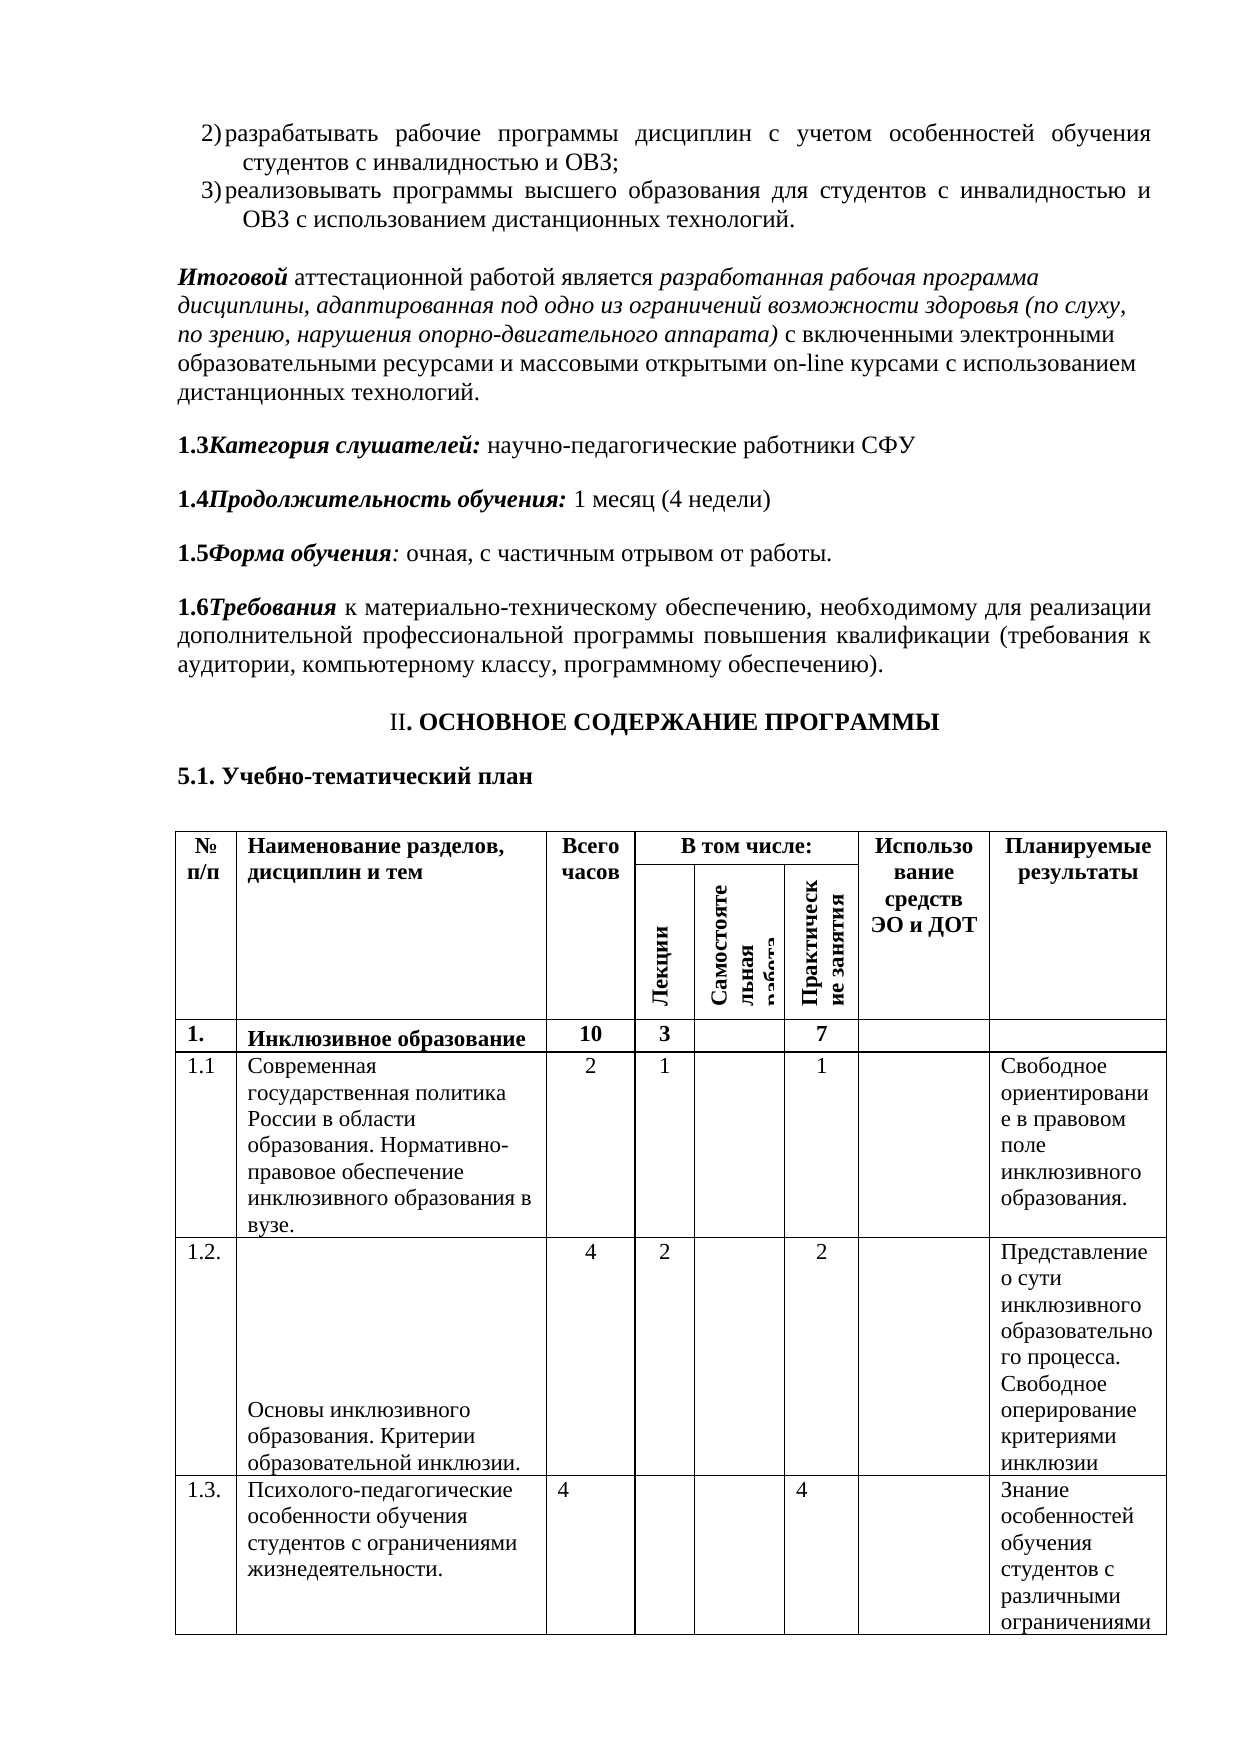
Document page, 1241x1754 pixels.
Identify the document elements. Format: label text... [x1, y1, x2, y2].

table_cell [859, 1476, 989, 1634]
table_header Планируемые результаты [990, 832, 1166, 1019]
list реализовывать программы высшего образования для студентов с инвалидностью и ОВЗ с использованием дистанционных технологий. [201, 176, 1152, 233]
table_cell 7 [785, 1020, 858, 1051]
table_header № п/п [176, 832, 236, 1019]
table_cell Свободное ориентирование в правовом поле инклюзивного образования. [990, 1053, 1166, 1237]
table_cell 3 [636, 1020, 694, 1051]
table_cell Инклюзивное образование [237, 1020, 546, 1051]
table_cell 10 [547, 1020, 634, 1051]
table_cell Современная государственная политика России в области образования. Нормативно-правовое обеспечение инклюзивного образования в вузе. [237, 1053, 546, 1237]
table_cell [695, 1053, 784, 1237]
table_header Использование средств ЭО и ДОТ [859, 832, 989, 1019]
table_cell Основы инклюзивного образования. Критерии образовательной инклюзии. [237, 1238, 546, 1475]
table_cell [859, 1053, 989, 1237]
table_cell 1. [176, 1020, 236, 1051]
table_cell Самостоятельная работа [695, 865, 784, 1019]
table_cell 1.3. [176, 1476, 236, 1634]
text 1.4Продолжительность обучения: 1 месяц (4 недели) [177, 484, 1152, 513]
text Итоговой аттестационной работой является разработанная рабочая программа дисциплины, адаптированная под одно из ограничений возможности здоровья (по слуху, по зрению, нарушения опорно-двигательного аппарата) с включенными электронными образовательными ресурсами и массовыми открытыми on-line курсами с использованием дистанционных технологий. [177, 262, 1152, 406]
text 1.6Требования к материально-техническому обеспечению, необходимому для реализации дополнительной профессиональной программы повышения квалификации (требования к аудитории, компьютерному классу, программному обеспечению). [177, 592, 1152, 678]
subtitle Учебно-тематический план [177, 761, 1152, 790]
table_cell [695, 1020, 784, 1051]
list разрабатывать рабочие программы дисциплин с учетом особенностей обучения студентов с инвалидностью и ОВЗ; [201, 118, 1152, 176]
table_cell Представление о сути инклюзивного образовательного процесса. Свободное оперирование критериями инклюзии [990, 1238, 1166, 1475]
table_cell Практические занятия [785, 865, 858, 1019]
table_header Наименование разделов, дисциплин и тем [237, 832, 546, 1019]
table_cell [990, 1020, 1166, 1051]
table_cell Лекции [636, 865, 694, 1019]
table_cell [859, 1020, 989, 1051]
table_header В том числе: [636, 832, 858, 864]
table_cell [695, 1238, 784, 1475]
table_cell 4 [547, 1238, 634, 1475]
table_cell 2 [785, 1238, 858, 1475]
table_cell 1.2. [176, 1238, 236, 1475]
table_cell 2 [547, 1053, 634, 1237]
table_cell 1.1 [176, 1053, 236, 1237]
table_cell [237, 1476, 546, 1634]
table_cell 4 [547, 1476, 634, 1634]
table_cell [859, 1238, 989, 1475]
table_cell [695, 1476, 784, 1634]
table_cell 2 [636, 1238, 694, 1475]
text 1.5Форма обучения: очная, с частичным отрывом от работы. [177, 538, 1152, 567]
table_header Всего часов [547, 832, 634, 1019]
table_cell 1 [785, 1053, 858, 1237]
subtitle II. ОСНОВНОЕ СОДЕРЖАНИЕ ПРОГРАММЫ [177, 707, 1152, 736]
table_cell [636, 1476, 694, 1634]
table_cell 1 [636, 1053, 694, 1237]
text 1.3Категория слушателей: научно-педагогические работники СФУ [177, 431, 1152, 459]
table_cell 4 [785, 1476, 858, 1634]
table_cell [990, 1476, 1166, 1634]
